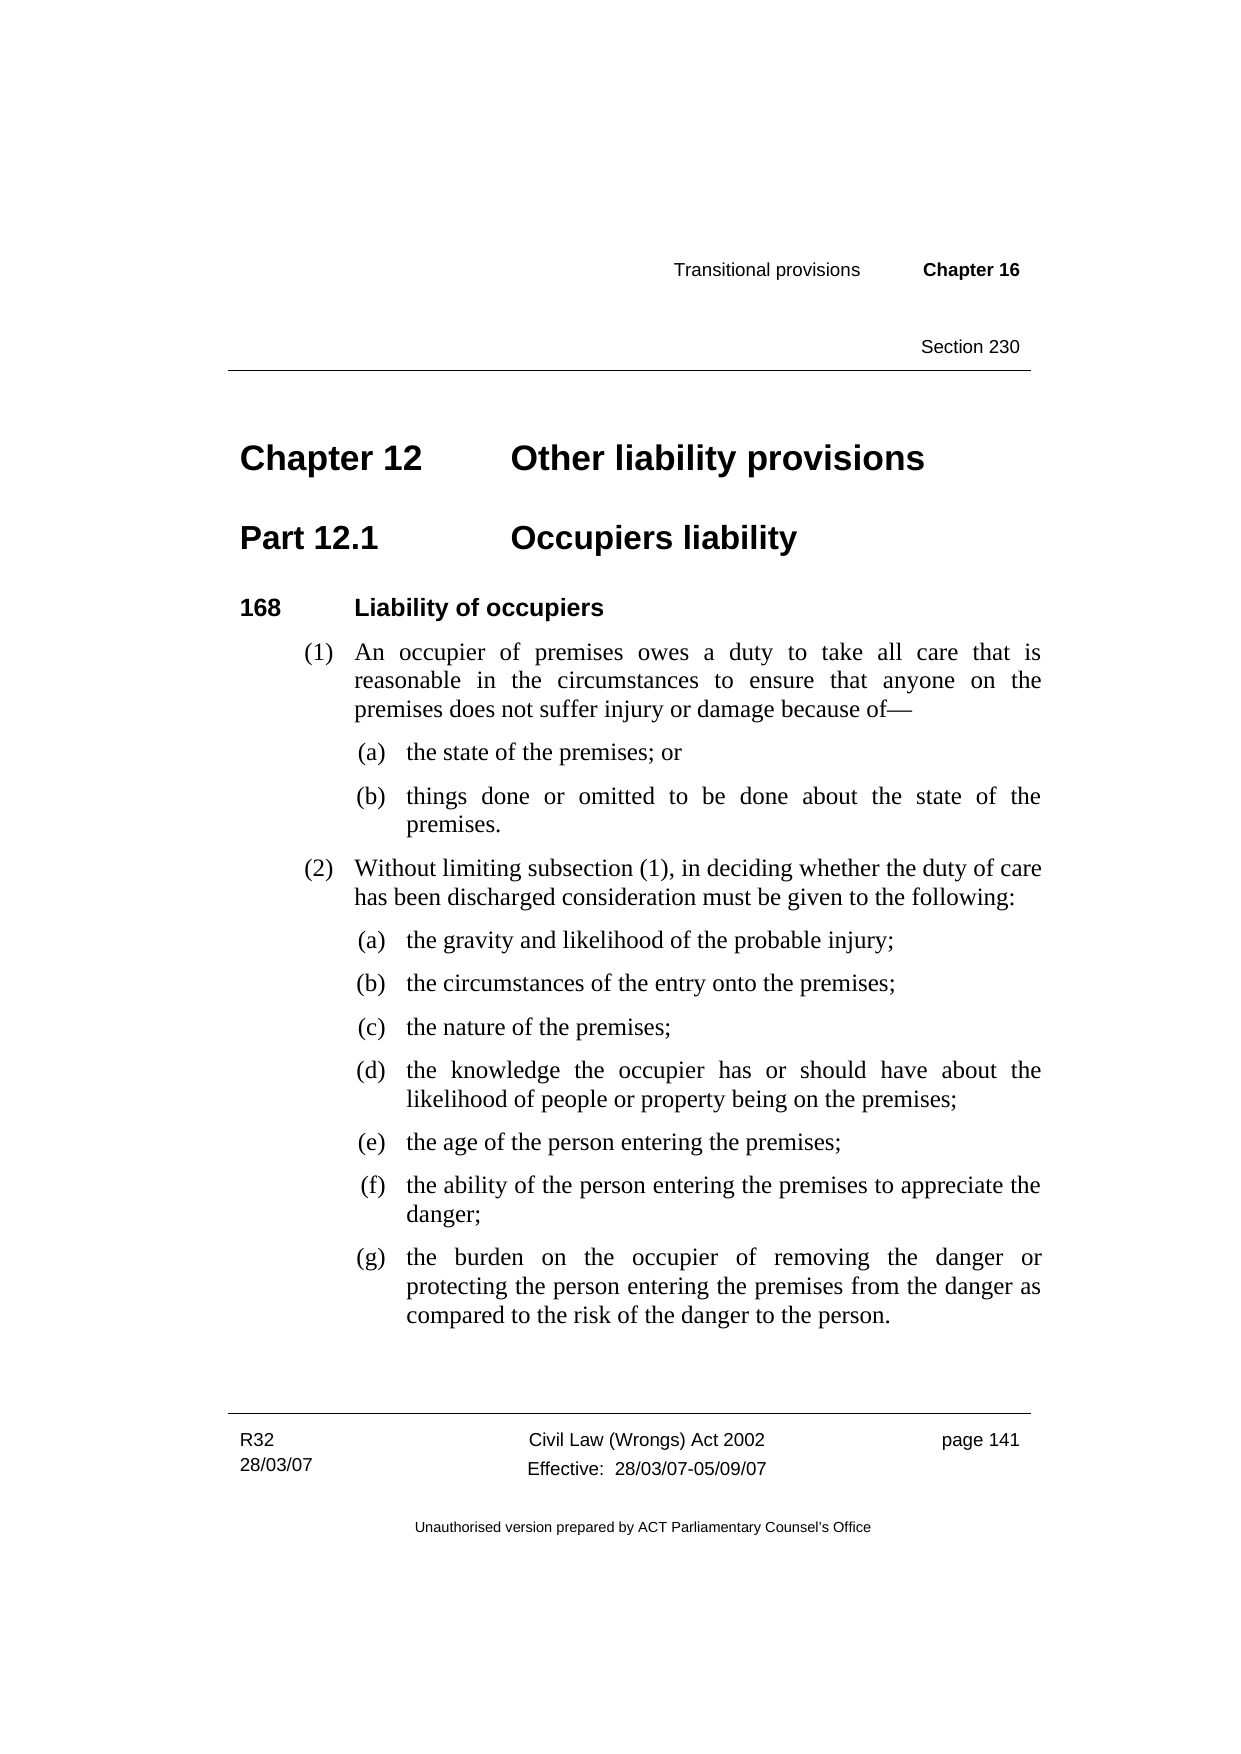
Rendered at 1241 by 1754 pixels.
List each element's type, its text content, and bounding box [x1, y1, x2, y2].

text (b) the circumstances of the entry onto the premises; [239, 968, 1042, 997]
text (a) the state of the premises; or [239, 737, 1042, 766]
text (1) An occupier of premises owes a duty to take all care that is reasonable in the circumstances to ensure that anyone on the premises does not suffer injury or damage because of— [239, 637, 1042, 723]
text (a) the gravity and likelihood of the probable injury; [239, 925, 1042, 954]
text 168 Liability of occupiers [239, 593, 1042, 622]
text (c) the nature of the premises; [239, 1012, 1042, 1040]
text (g) the burden on the occupier of removing the danger or protecting the person entering the premises from the danger as compared to the risk of the danger to the person. [239, 1242, 1042, 1329]
text (d) the knowledge the occupier has or should have about the likelihood of people or property being on the premises; [239, 1055, 1042, 1112]
text (e) the age of the person entering the premises; [239, 1127, 1042, 1156]
text (2) Without limiting subsection (1), in deciding whether the duty of care has been discharged consideration must be given to the following: [239, 853, 1042, 910]
text (b) things done or omitted to be done about the state of the premises. [239, 781, 1042, 838]
text (f) the ability of the person entering the premises to appreciate the danger; [239, 1170, 1042, 1228]
text Part 12.1 Occupiers liability [239, 518, 1042, 556]
text Chapter 12 Other liability provisions [239, 437, 1042, 478]
